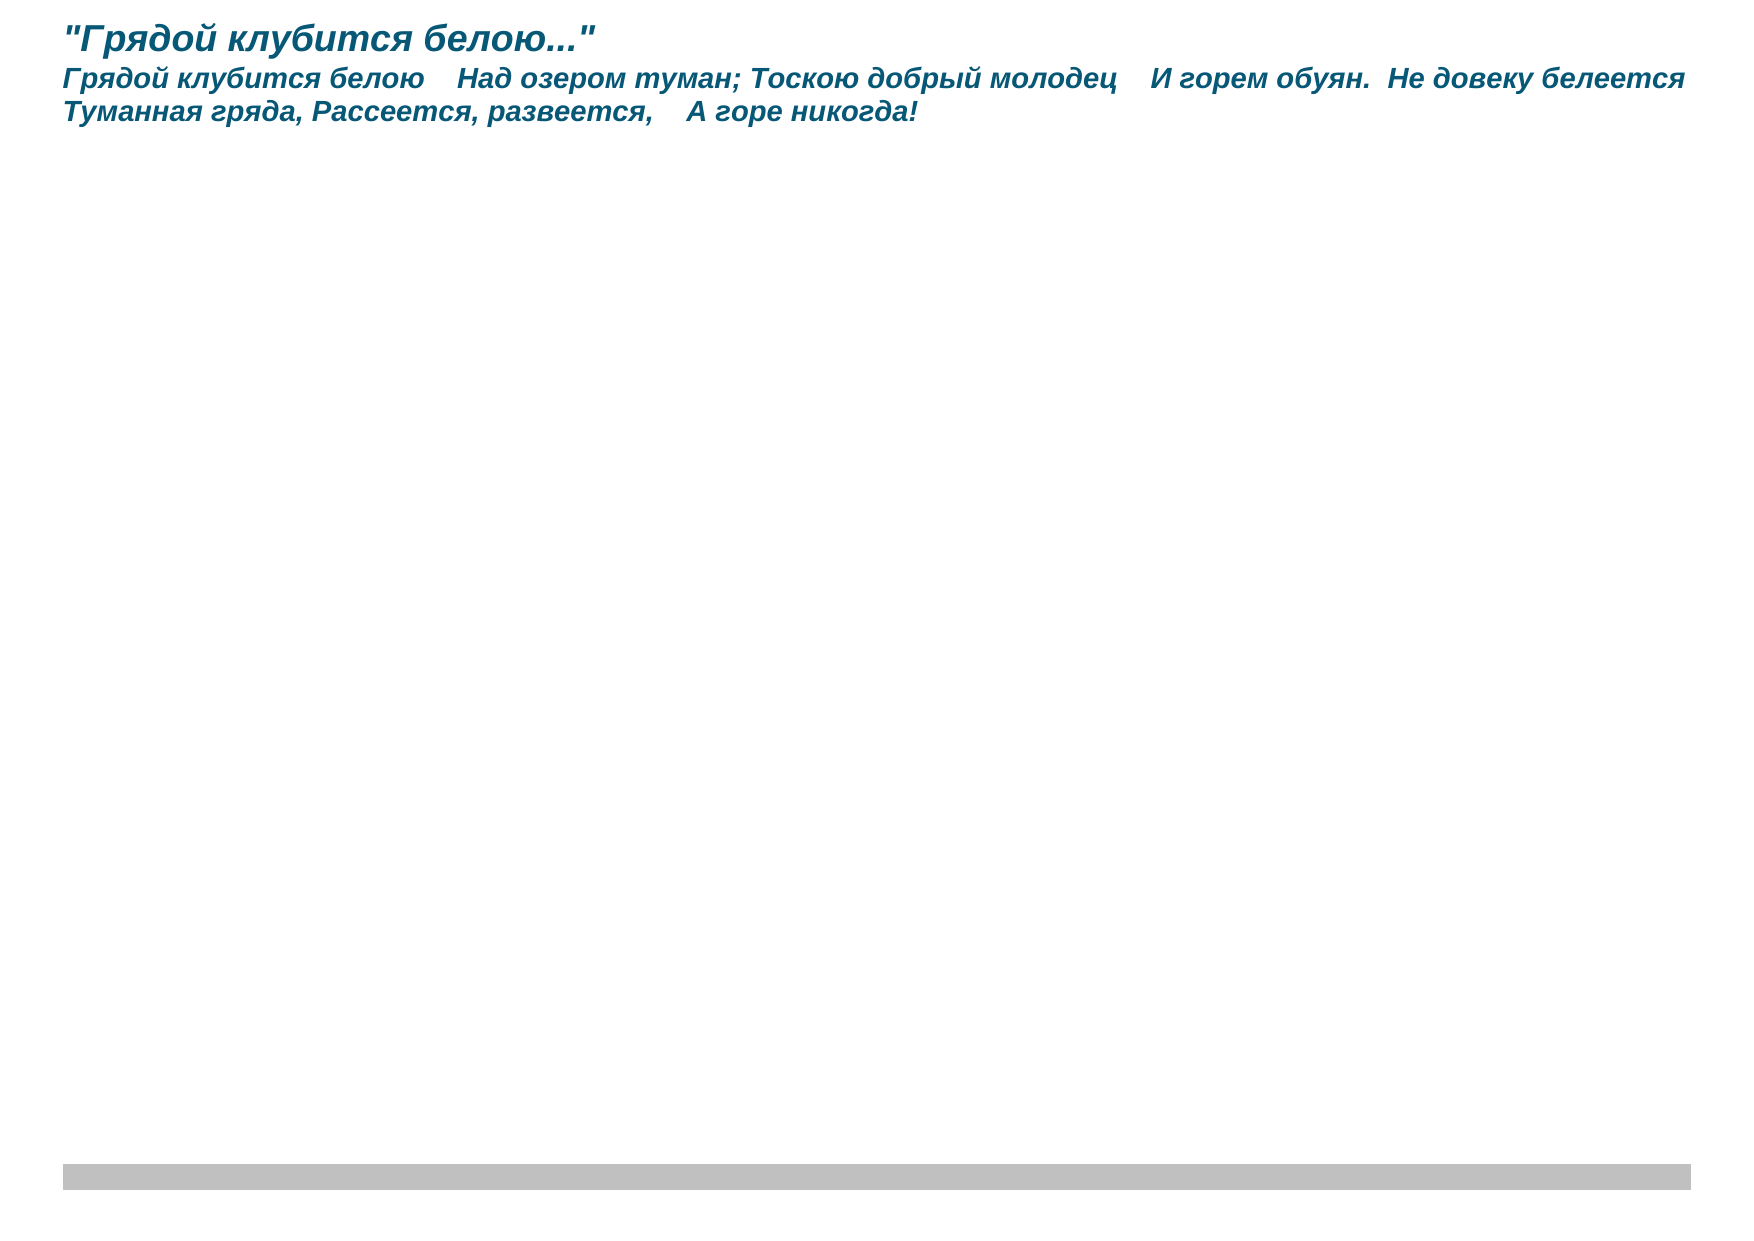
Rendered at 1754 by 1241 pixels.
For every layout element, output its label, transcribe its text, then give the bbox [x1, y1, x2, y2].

text Грядой клубится белою [62, 61, 1691, 128]
subtitle "Грядой клубится белою..." [62, 17, 1691, 60]
